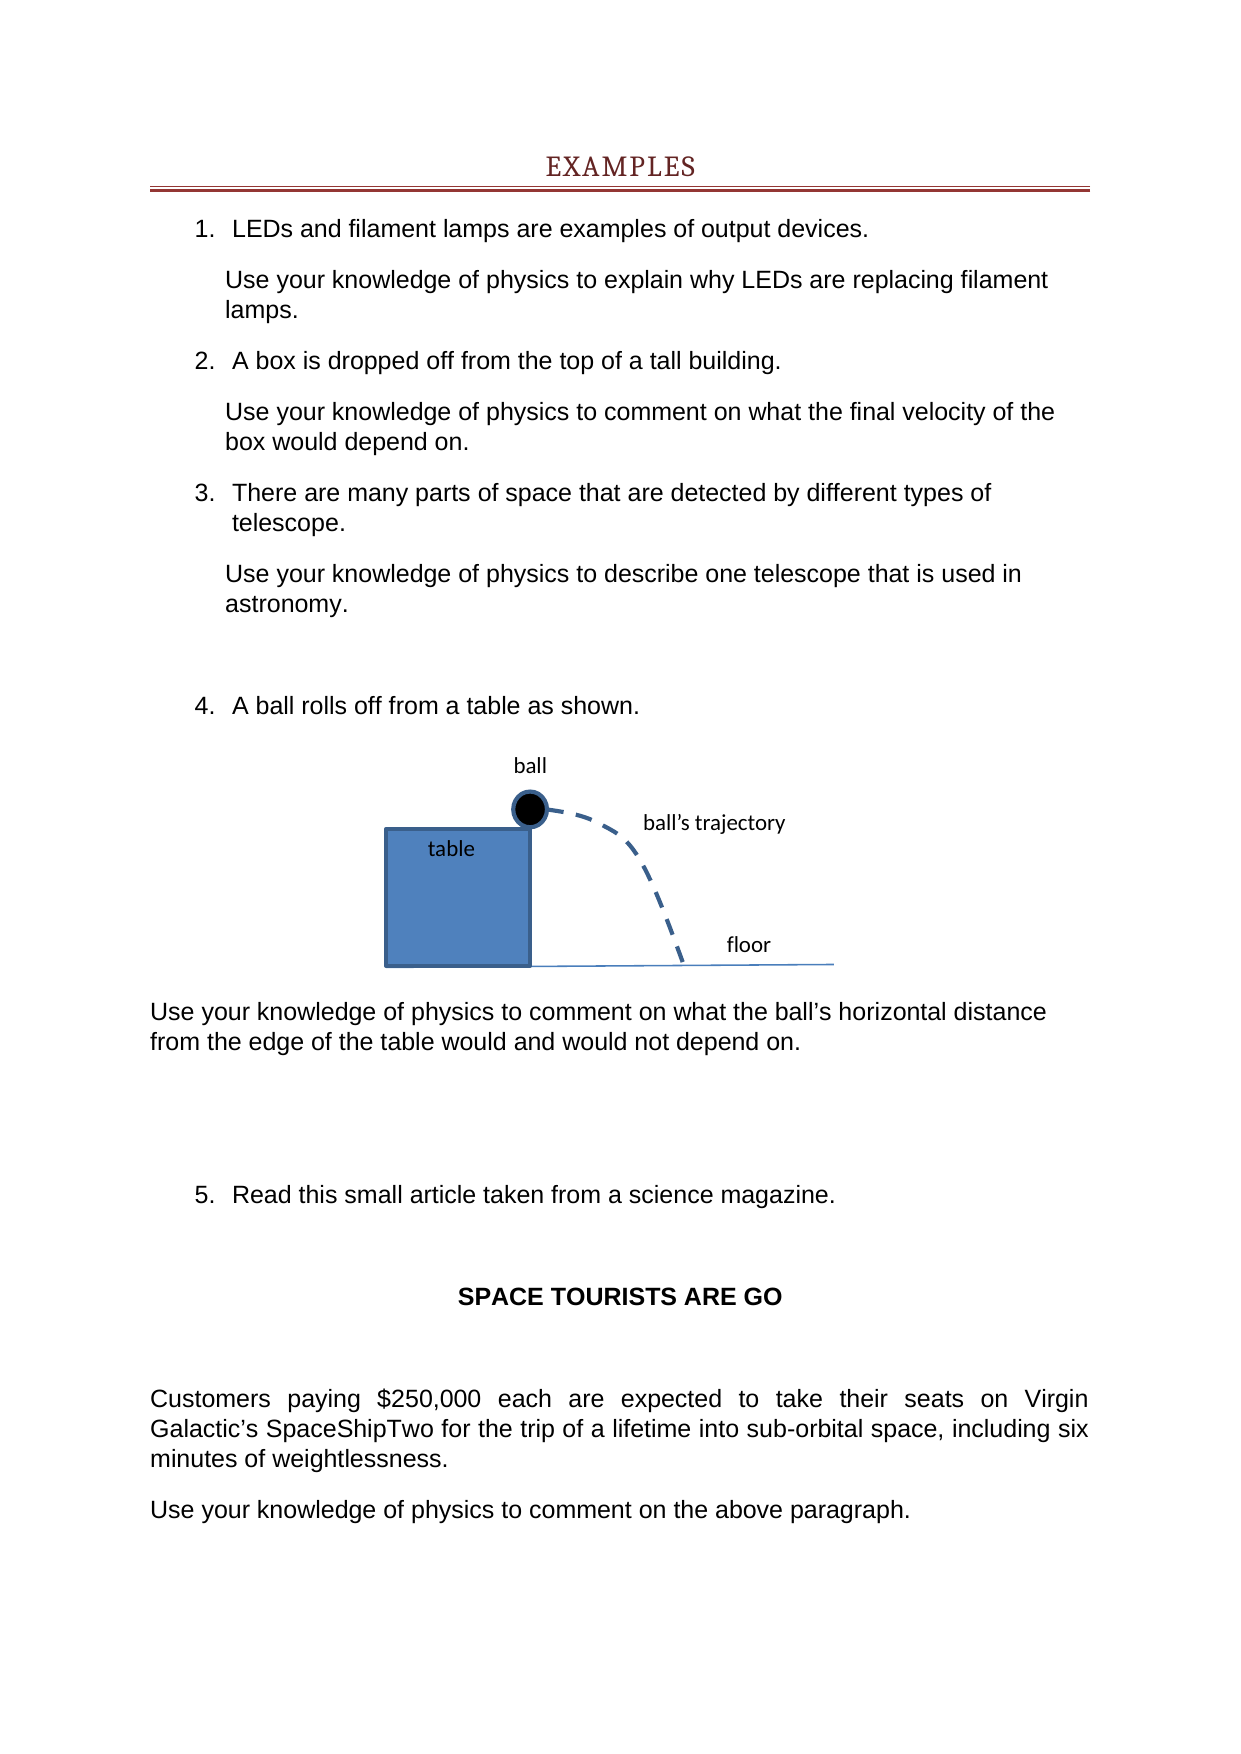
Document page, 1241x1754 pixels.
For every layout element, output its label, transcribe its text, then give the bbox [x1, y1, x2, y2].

list Read this small article taken from a science magazine. [194, 1180, 1090, 1209]
subtitle Examples [150, 150, 1090, 186]
text Use your knowledge of physics to comment on what the ball’s horizontal distance from the edge of the table would and would not depend on. [150, 997, 1090, 1056]
text SPACE TOURISTS ARE GO [150, 1282, 1090, 1311]
text Use your knowledge of physics to comment on the above paragraph. [150, 1495, 1090, 1523]
text Customers paying $250,000 each are expected to take their seats on Virgin Galactic’s SpaceShipTwo for the trip of a lifetime into sub-orbital space, including six minutes of weightlessness. [150, 1384, 1090, 1473]
text Use your knowledge of physics to comment on what the final velocity of the box would depend on. [225, 397, 1090, 456]
list There are many parts of space that are detected by different types of telescope. [194, 478, 1090, 537]
text Use your knowledge of physics to describe one telescope that is used in astronomy. [225, 559, 1090, 618]
text Use your knowledge of physics to explain why LEDs are replacing filament lamps. [225, 265, 1090, 324]
list A ball rolls off from a table as shown. [194, 691, 1090, 720]
list LEDs and filament lamps are examples of output devices. [194, 214, 1090, 243]
list A box is dropped off from the top of a tall building. [194, 346, 1090, 375]
